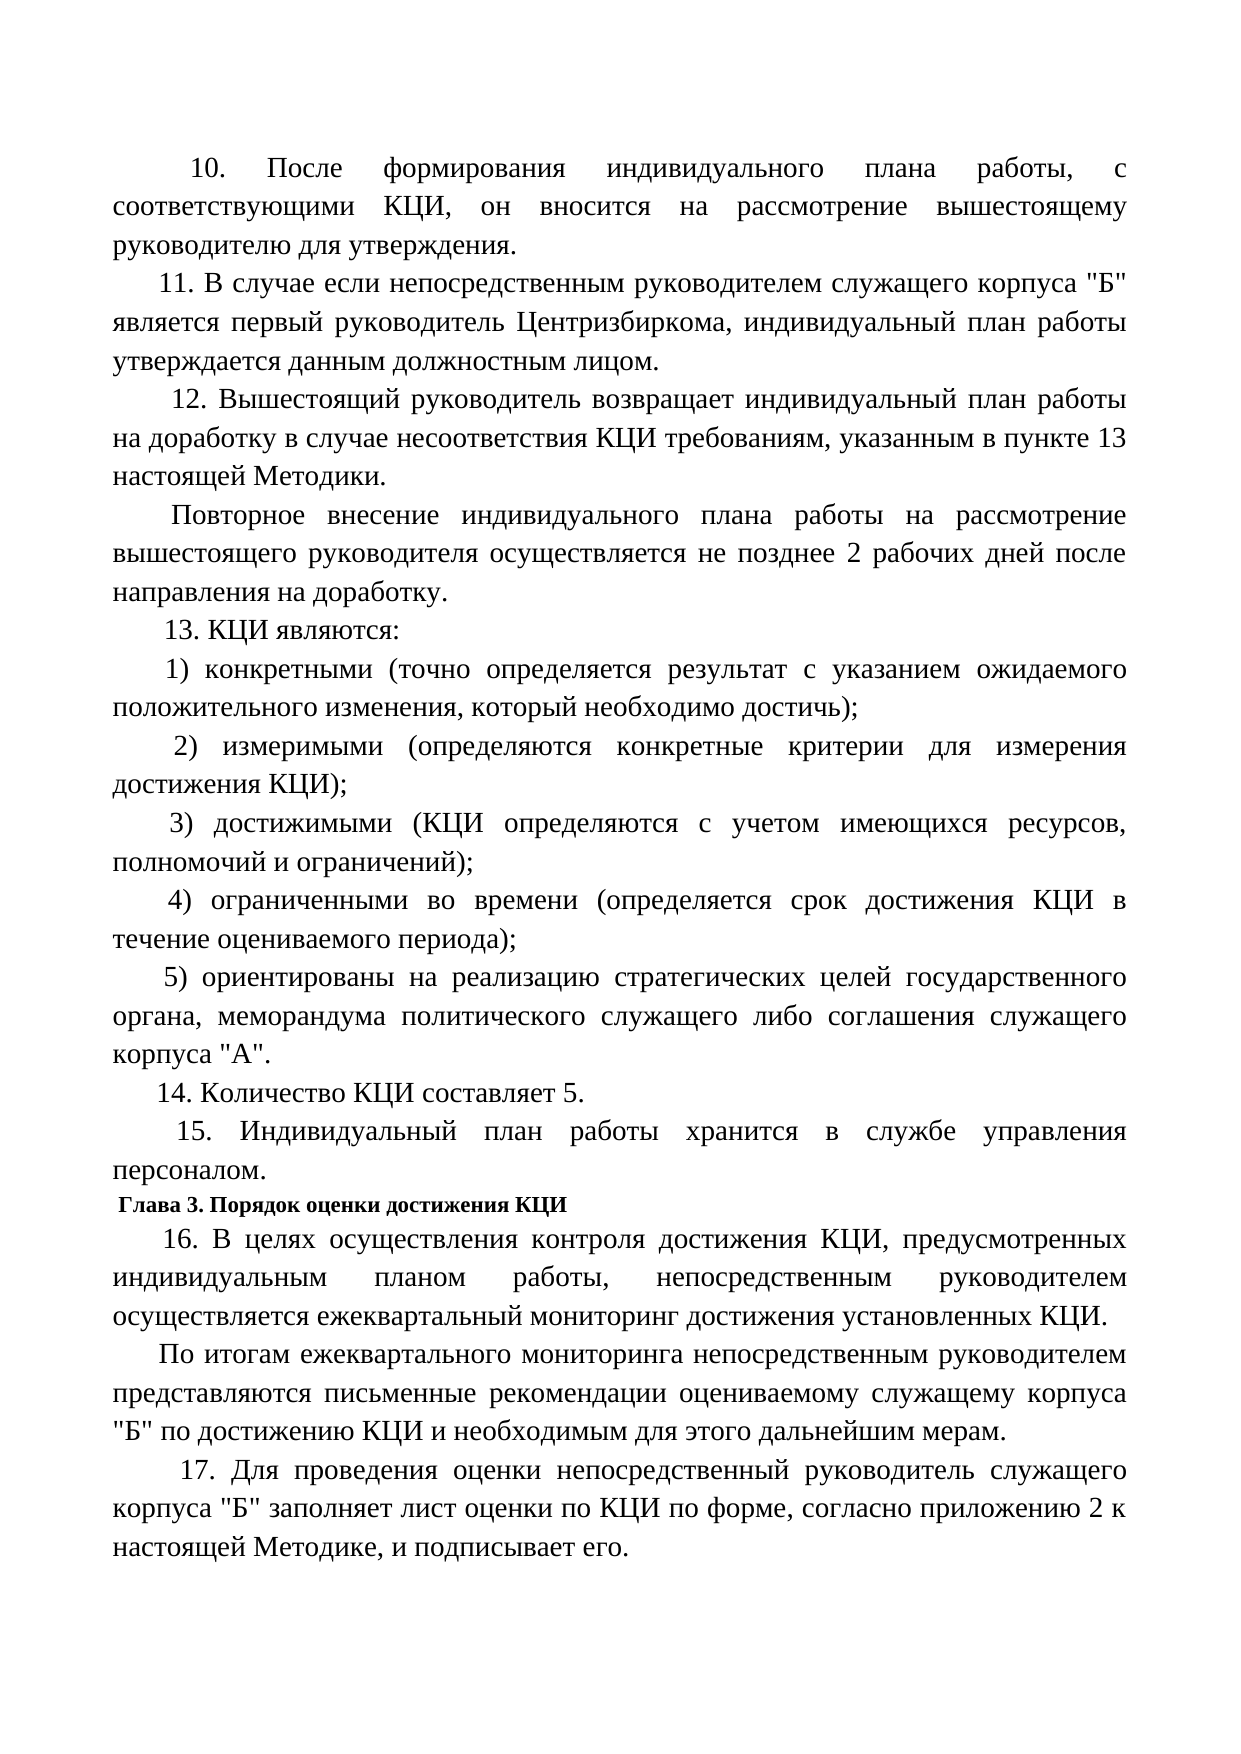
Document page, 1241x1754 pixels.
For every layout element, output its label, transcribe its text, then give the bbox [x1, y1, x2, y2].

text 4) ограниченными во времени (определяется срок достижения КЦИ в течение оцениваемого периода); [112, 882, 1128, 954]
text Глава 3. Порядок оценки достижения КЦИ [112, 1191, 1128, 1217]
text 3) достижимыми (КЦИ определяются с учетом имеющихся ресурсов, полномочий и ограничений); [112, 805, 1128, 877]
text 11. В случае если непосредственным руководителем служащего корпуса "Б" является первый руководитель Центризбиркома, индивидуальный план работы утверждается данным должностным лицом. [112, 266, 1128, 376]
text 17. Для проведения оценки непосредственный руководитель служащего корпуса "Б" заполняет лист оценки по КЦИ по форме, согласно приложению 2 к настоящей Методике, и подписывает его. [112, 1452, 1128, 1563]
text 12. Вышестоящий руководитель возвращает индивидуальный план работы на доработку в случае несоответствия КЦИ требованиям, указанным в пункте 13 настоящей Методики. [112, 381, 1128, 492]
text 13. КЦИ являются: [112, 612, 1128, 646]
text По итогам ежеквартального мониторинга непосредственным руководителем представляются письменные рекомендации оцениваемому служащему корпуса "Б" по достижению КЦИ и необходимым для этого дальнейшим мерам. [112, 1336, 1128, 1447]
text 10. После формирования индивидуального плана работы, с соответствующими КЦИ, он вносится на рассмотрение вышестоящему руководителю для утверждения. [112, 150, 1128, 261]
text 16. В целях осуществления контроля достижения КЦИ, предусмотренных индивидуальным планом работы, непосредственным руководителем осуществляется ежеквартальный мониторинг достижения установленных КЦИ. [112, 1221, 1128, 1331]
text Повторное внесение индивидуального плана работы на рассмотрение вышестоящего руководителя осуществляется не позднее 2 рабочих дней после направления на доработку. [112, 497, 1128, 607]
text 1) конкретными (точно определяется результат с указанием ожидаемого положительного изменения, который необходимо достичь); [112, 651, 1128, 723]
text 14. Количество КЦИ составляет 5. [112, 1075, 1128, 1108]
text 15. Индивидуальный план работы хранится в службе управления персоналом. [112, 1113, 1128, 1186]
text 2) измеримыми (определяются конкретные критерии для измерения достижения КЦИ); [112, 728, 1128, 800]
text 5) ориентированы на реализацию стратегических целей государственного органа, меморандума политического служащего либо соглашения служащего корпуса "А". [112, 959, 1128, 1070]
